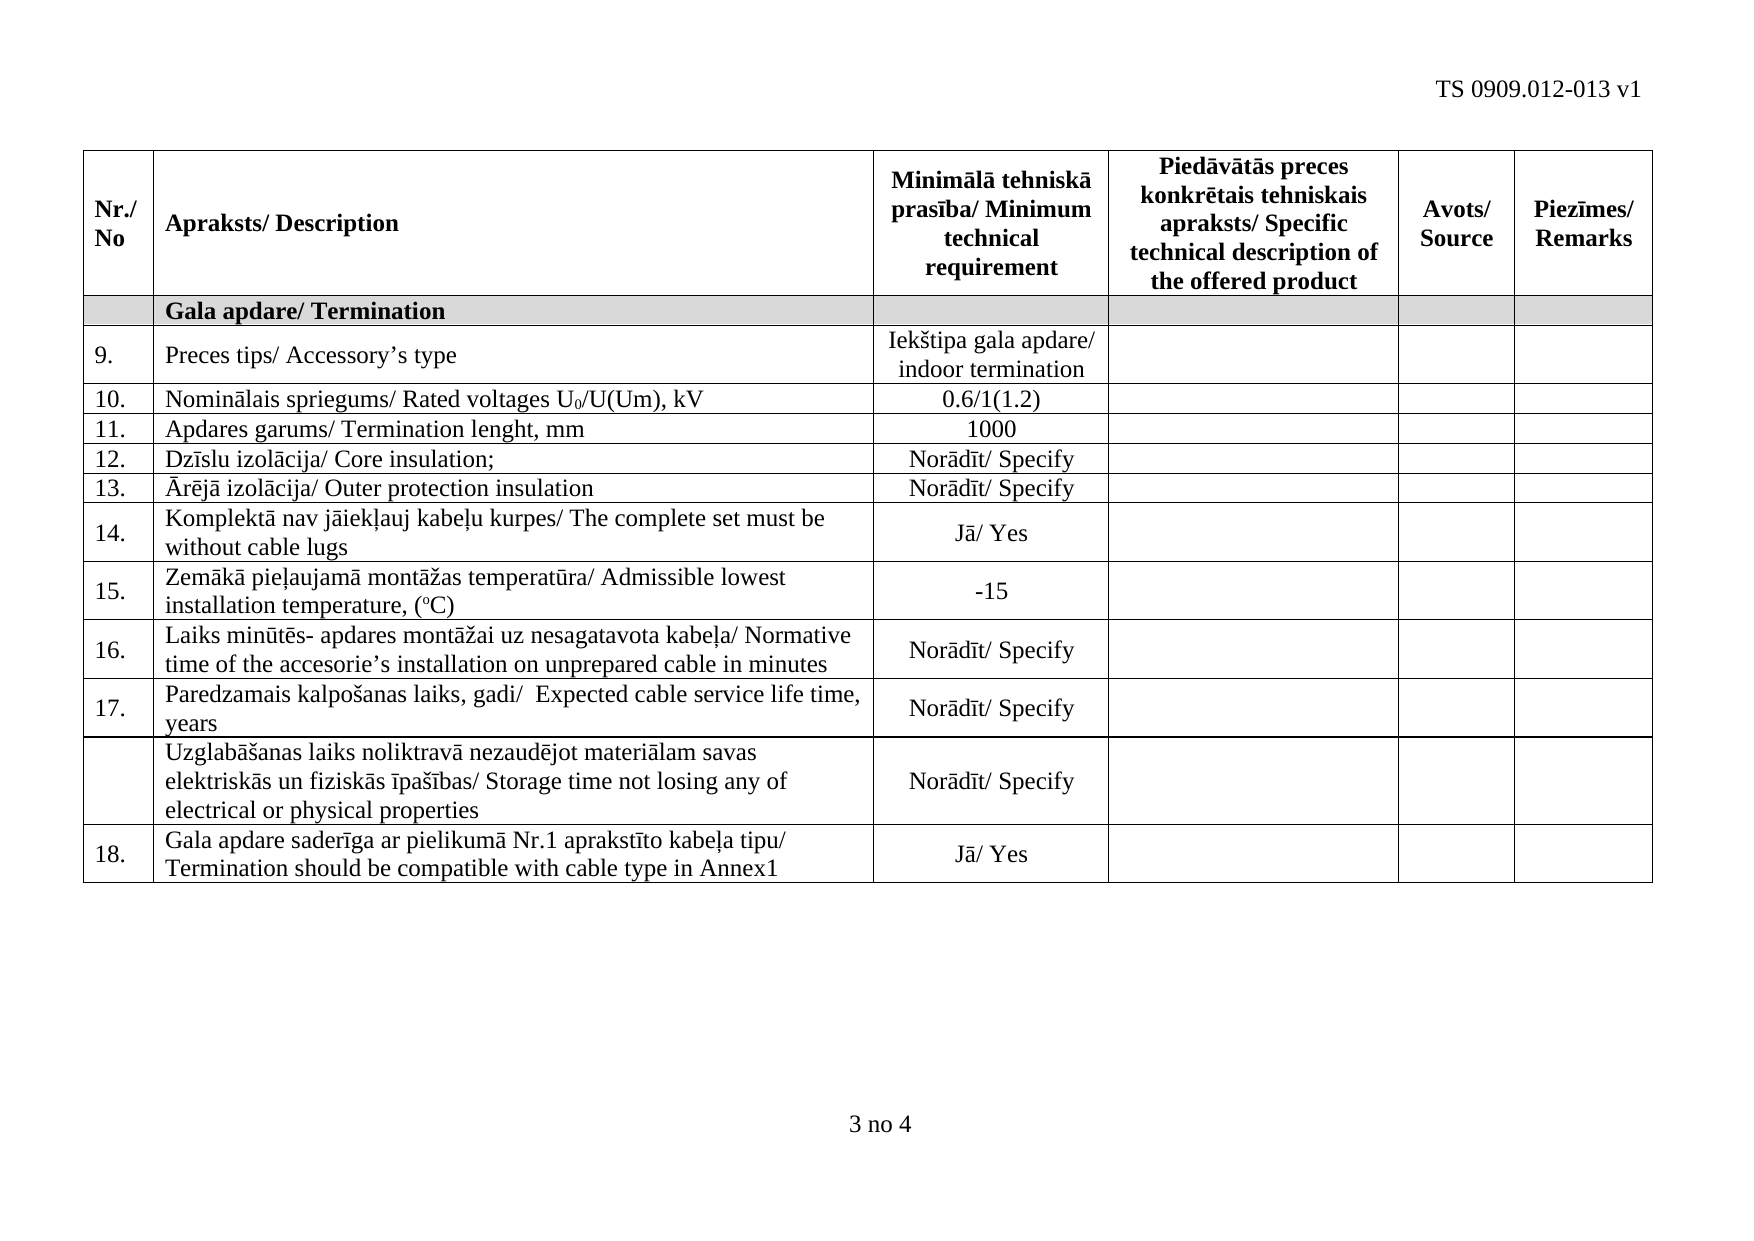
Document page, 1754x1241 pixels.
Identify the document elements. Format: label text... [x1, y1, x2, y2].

table_cell [84, 326, 153, 383]
table_header Avots/ Source [1399, 151, 1514, 295]
table_cell [1515, 738, 1652, 824]
table_cell [1399, 738, 1514, 824]
table_cell Zemākā pieļaujamā montāžas temperatūra/ Admissible lowest installation temperature, (oC) [154, 562, 873, 619]
table_cell Paredzamais kalpošanas laiks, gadi/ Expected cable service life time, years [154, 679, 873, 736]
table_header Apraksts/ Description [154, 151, 873, 295]
table_cell [1515, 384, 1652, 413]
table_cell [1515, 326, 1652, 383]
table_cell [1109, 414, 1398, 443]
table_cell [1515, 296, 1652, 324]
table_header Nr./ No [84, 151, 153, 295]
table_cell [1109, 296, 1398, 324]
table_cell [84, 679, 153, 736]
table_cell Dzīslu izolācija/ Core insulation; [154, 444, 873, 472]
table_cell [1515, 414, 1652, 443]
table_cell [1515, 562, 1652, 619]
table_cell [1399, 503, 1514, 561]
table_cell [84, 620, 153, 678]
table_cell [1515, 679, 1652, 736]
table_cell [1399, 296, 1514, 324]
table_cell Ārējā izolācija/ Outer protection insulation [154, 474, 873, 502]
table_cell [1109, 384, 1398, 413]
table_cell [1399, 444, 1514, 472]
table_cell [1109, 679, 1398, 736]
table_cell Uzglabāšanas laiks noliktravā nezaudējot materiālam savas elektriskās un fiziskās īpašības/ Storage time not losing any of electrical or physical properties [154, 738, 873, 824]
table_cell Laiks minūtēs- apdares montāžai uz nesagatavota kabeļa/ Normative time of the accesorie’s installation on unprepared cable in minutes [154, 620, 873, 678]
table_cell [1399, 384, 1514, 413]
table_cell [1109, 326, 1398, 383]
table_cell [1515, 474, 1652, 502]
table_cell Norādīt/ Specify [874, 444, 1108, 472]
table_cell [1399, 620, 1514, 678]
table_cell [1109, 825, 1398, 882]
table_cell 0.6/1(1.2) [874, 384, 1108, 413]
table_cell 1000 [874, 414, 1108, 443]
table_cell [84, 384, 153, 413]
table_cell [1399, 326, 1514, 383]
table_cell [84, 296, 153, 324]
table_cell Norādīt/ Specify [874, 738, 1108, 824]
table_header Piezīmes/ Remarks [1515, 151, 1652, 295]
table_cell Komplektā nav jāiekļauj kabeļu kurpes/ The complete set must be without cable lugs [154, 503, 873, 561]
table_cell [1399, 414, 1514, 443]
table_cell [84, 562, 153, 619]
table_cell Norādīt/ Specify [874, 474, 1108, 502]
table_cell [84, 738, 153, 824]
table_cell [1109, 503, 1398, 561]
table_cell [84, 414, 153, 443]
table_cell [1109, 474, 1398, 502]
table_cell [1109, 620, 1398, 678]
table_cell [1109, 738, 1398, 824]
table_cell Norādīt/ Specify [874, 679, 1108, 736]
table_cell [874, 296, 1108, 324]
table_cell [1399, 679, 1514, 736]
table_cell [1515, 825, 1652, 882]
table_cell [1515, 503, 1652, 561]
table_cell Nominālais spriegums/ Rated voltages U0/U(Um), kV [154, 384, 873, 413]
table_cell Jā/ Yes [874, 825, 1108, 882]
table_cell Preces tips/ Accessory’s type [154, 326, 873, 383]
table_cell Apdares garums/ Termination lenght, mm [154, 414, 873, 443]
table_cell [84, 444, 153, 472]
table_cell Gala apdare/ Termination [154, 296, 873, 324]
table_cell [84, 474, 153, 502]
table_cell [1515, 620, 1652, 678]
table_cell [1399, 825, 1514, 882]
table_cell [1109, 562, 1398, 619]
table_cell [1399, 562, 1514, 619]
table_cell Gala apdare saderīga ar pielikumā Nr.1 aprakstīto kabeļa tipu/ Termination should be compatible with cable type in Annex1 [154, 825, 873, 882]
table_cell -15 [874, 562, 1108, 619]
table_cell [1399, 474, 1514, 502]
table_header Minimālā tehniskā prasība/ Minimum technical requirement [874, 151, 1108, 295]
table_cell [1515, 444, 1652, 472]
table_cell [1109, 444, 1398, 472]
table_cell [84, 503, 153, 561]
table_cell Norādīt/ Specify [874, 620, 1108, 678]
table_cell Jā/ Yes [874, 503, 1108, 561]
table_header Piedāvātās preces konkrētais tehniskais apraksts/ Specific technical description of the offered product [1109, 151, 1398, 295]
table_cell [84, 825, 153, 882]
table_cell Iekštipa gala apdare/ indoor termination [874, 326, 1108, 383]
